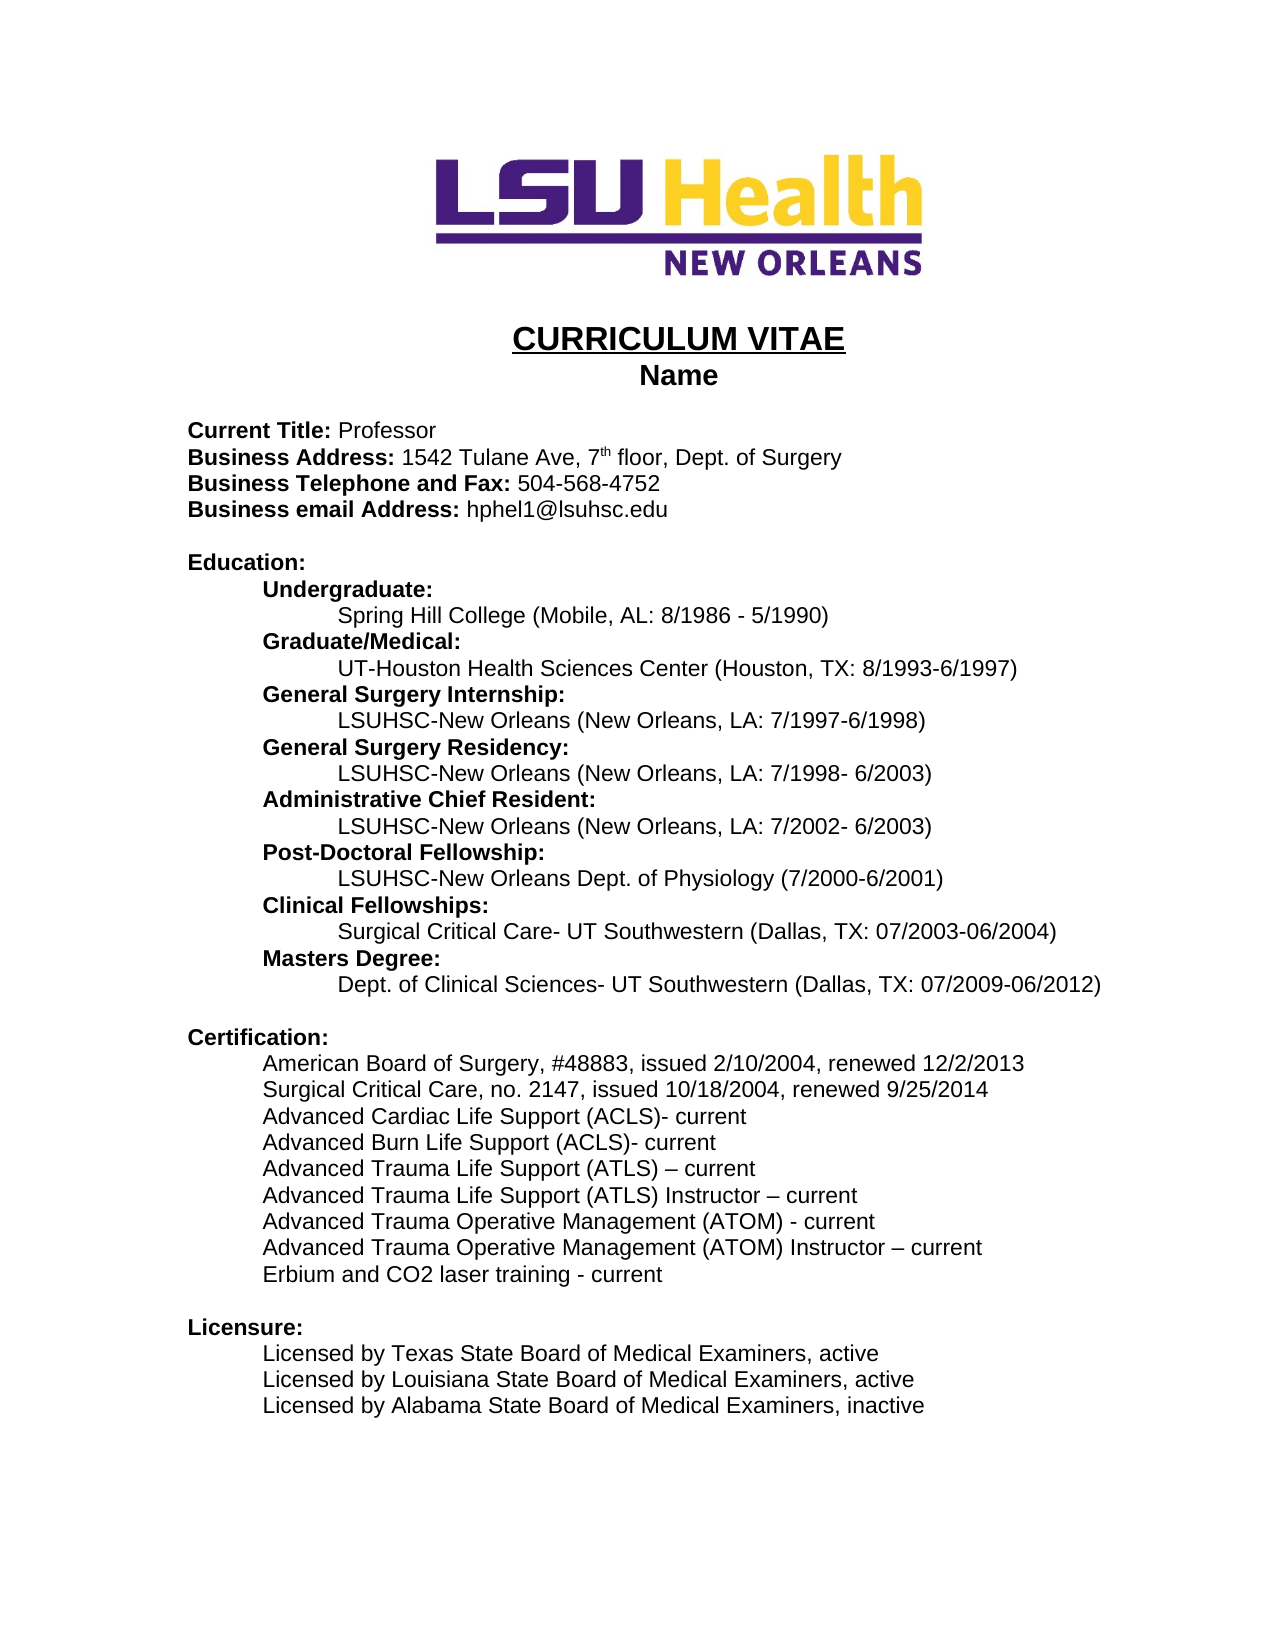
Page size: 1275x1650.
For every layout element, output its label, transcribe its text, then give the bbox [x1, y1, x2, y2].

text Education: [187, 549, 1170, 576]
text Business email Address: hphel1@lsuhsc.edu [187, 496, 1170, 523]
text General Surgery Internship: [187, 681, 1170, 707]
text Erbium and CO2 laser training - current [187, 1261, 1170, 1287]
text Administrative Chief Resident: [187, 786, 1170, 813]
text LSUHSC-New Orleans (New Orleans, LA: 7/2002- 6/2003) [187, 813, 1170, 839]
text Clinical Fellowships: [187, 892, 1170, 918]
text Current Title: Professor [187, 417, 1170, 444]
text Surgical Critical Care, no. 2147, issued 10/18/2004, renewed 9/25/2014 [187, 1076, 1170, 1103]
text American Board of Surgery, #48883, issued 2/10/2004, renewed 12/2/2013 [187, 1050, 1170, 1076]
text CURRICULUM VITAE [187, 319, 1170, 357]
text Advanced Cardiac Life Support (ACLS)- current [187, 1103, 1170, 1129]
text Graduate/Medical: [187, 628, 1170, 654]
text Licensed by Louisiana State Board of Medical Examiners, active [187, 1366, 1170, 1392]
text LSUHSC-New Orleans (New Orleans, LA: 7/1997-6/1998) [187, 707, 1170, 734]
text LSUHSC-New Orleans Dept. of Physiology (7/2000-6/2001) [187, 865, 1170, 892]
text Name [187, 357, 1170, 391]
text Advanced Trauma Life Support (ATLS) – current [187, 1155, 1170, 1182]
text Dept. of Clinical Sciences- UT Southwestern (Dallas, TX: 07/2009-06/2012) [187, 971, 1170, 997]
text Post-Doctoral Fellowship: [187, 839, 1170, 865]
text Advanced Trauma Operative Management (ATOM) Instructor – current [187, 1234, 1170, 1261]
text Licensed by Texas State Board of Medical Examiners, active [187, 1340, 1170, 1366]
text Advanced Burn Life Support (ACLS)- current [187, 1129, 1170, 1155]
text Spring Hill College (Mobile, AL: 8/1986 - 5/1990) [262, 602, 1170, 628]
text Advanced Trauma Operative Management (ATOM) - current [187, 1208, 1170, 1234]
text Undergraduate: [187, 576, 1170, 602]
text Business Address: 1542 Tulane Ave, 7th floor, Dept. of Surgery [187, 444, 1170, 470]
text LSUHSC-New Orleans (New Orleans, LA: 7/1998- 6/2003) [187, 760, 1170, 786]
text Licensed by Alabama State Board of Medical Examiners, inactive [187, 1392, 1170, 1419]
text Licensure: [187, 1313, 1170, 1340]
text UT-Houston Health Sciences Center (Houston, TX: 8/1993-6/1997) [187, 654, 1170, 681]
text Certification: [187, 1023, 1170, 1050]
text Masters Degree: [187, 944, 1170, 971]
text Surgical Critical Care- UT Southwestern (Dallas, TX: 07/2003-06/2004) [187, 918, 1170, 944]
text General Surgery Residency: [187, 734, 1170, 760]
picture [429, 150, 928, 281]
text Business Telephone and Fax: 504-568-4752 [187, 470, 1170, 496]
text Advanced Trauma Life Support (ATLS) Instructor – current [187, 1182, 1170, 1208]
